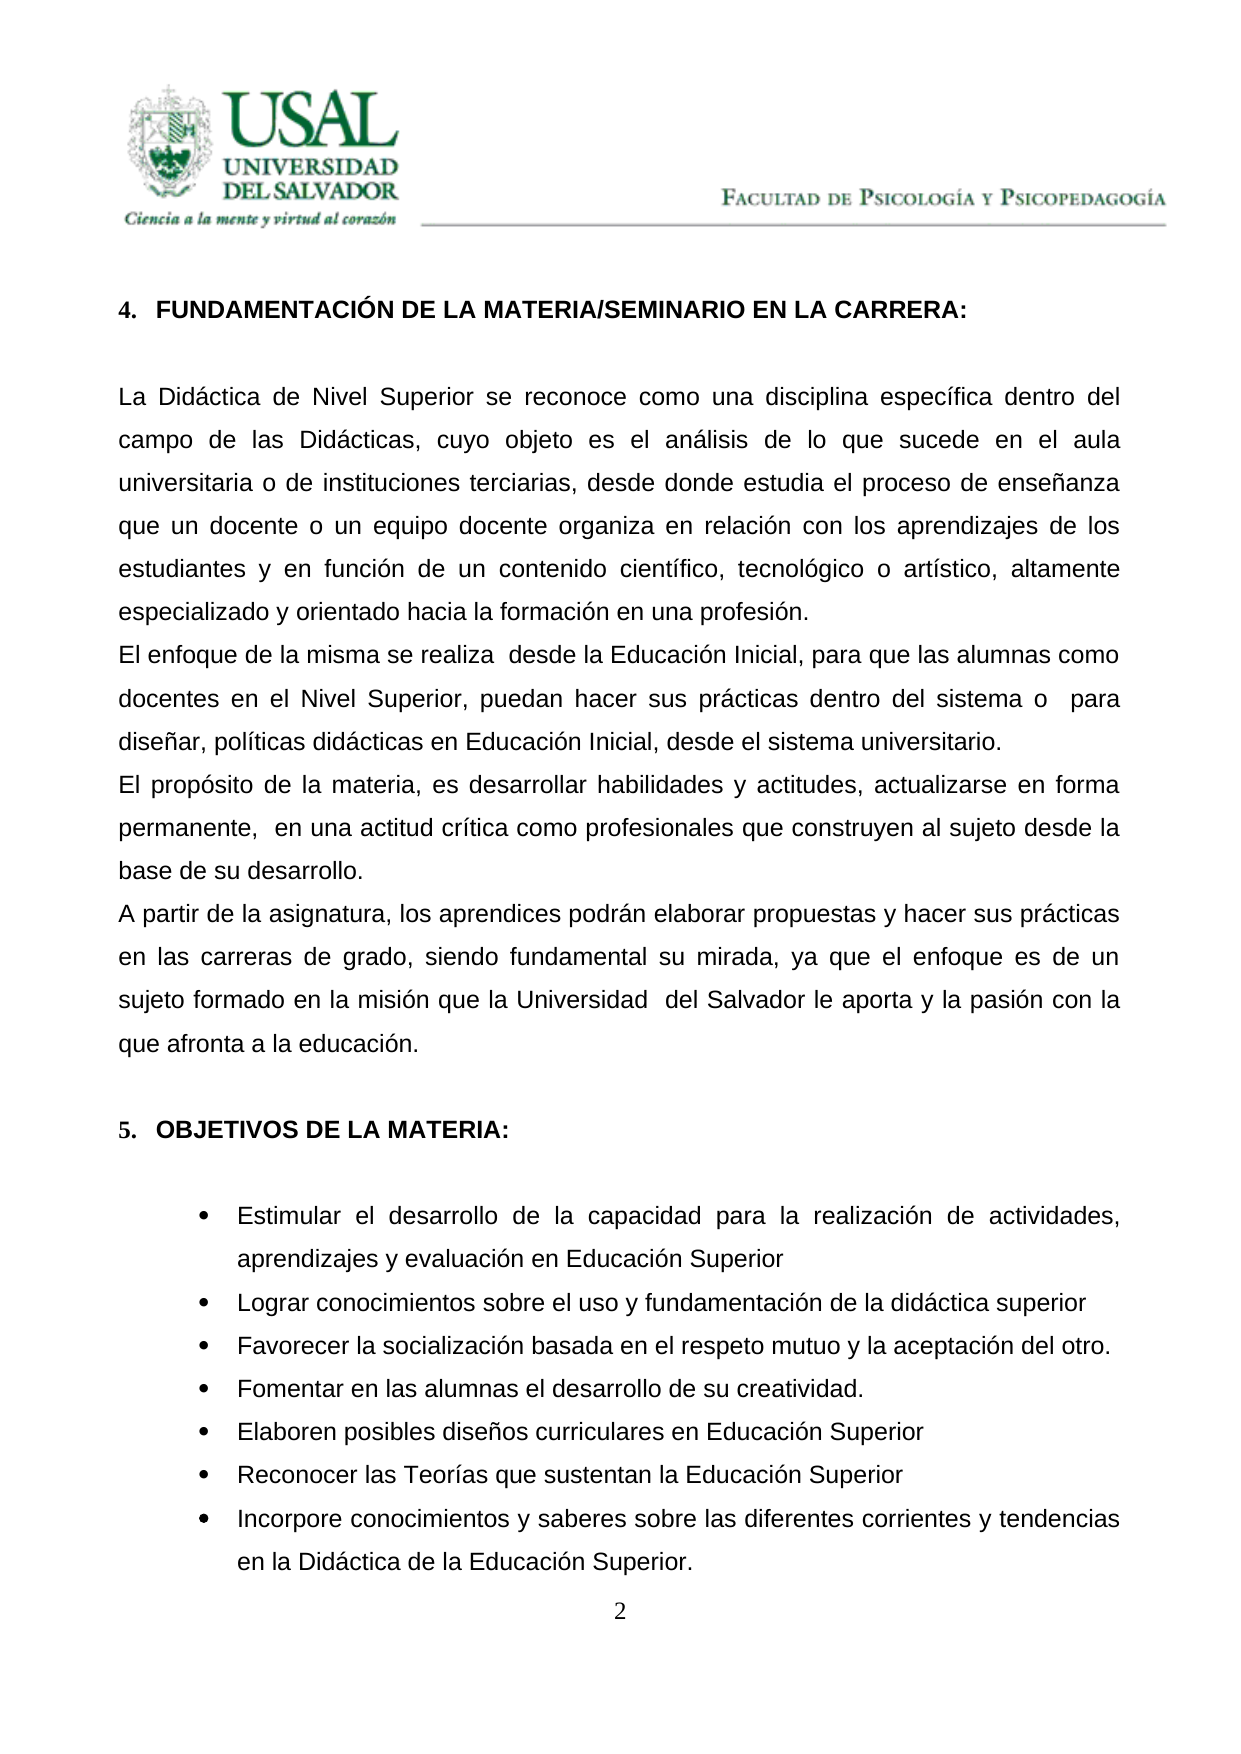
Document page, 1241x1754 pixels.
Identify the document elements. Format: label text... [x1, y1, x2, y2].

text El enfoque de la misma se realiza desde la Educación Inicial, para que las alumnas como docentes en el Nivel Superior, puedan hacer sus prácticas dentro del sistema o para diseñar, políticas didácticas en Educación Inicial, desde el sistema universitario. [118, 640, 1122, 755]
list Estimular el desarrollo de la capacidad para la realización de actividades, aprendizajes y evaluación en Educación Superior [199, 1201, 1122, 1273]
list Incorpore conocimientos y saberes sobre las diferentes corrientes y tendencias en la Didáctica de la Educación Superior. [199, 1504, 1122, 1576]
text La Didáctica de Nivel Superior se reconoce como una disciplina específica dentro del campo de las Didácticas, cuyo objeto es el análisis de lo que sucede en el aula universitaria o de instituciones terciarias, desde donde estudia el proceso de enseñanza que un docente o un equipo docente organiza en relación con los aprendizajes de los estudiantes y en función de un contenido científico, tecnológico o artístico, altamente especializado y orientado hacia la formación en una profesión. [118, 382, 1122, 626]
list Lograr conocimientos sobre el uso y fundamentación de la didáctica superior [199, 1287, 1122, 1316]
text A partir de la asignatura, los aprendices podrán elaborar propuestas y hacer sus prácticas en las carreras de grado, siendo fundamental su mirada, ya que el enfoque es de un sujeto formado en la misión que la Universidad del Salvador le aporta y la pasión con la que afronta a la educación. [118, 899, 1122, 1057]
list Fomentar en las alumnas el desarrollo de su creatividad. [199, 1374, 1122, 1403]
text El propósito de la materia, es desarrollar habilidades y actitudes, actualizarse en forma permanente, en una actitud crítica como profesionales que construyen al sujeto desde la base de su desarrollo. [118, 770, 1122, 885]
list OBJETIVOS DE LA MATERIA: [118, 1115, 1122, 1144]
list FUNDAMENTACIÓN DE LA MATERIA/SEMINARIO EN LA CARRERA: [118, 295, 1122, 324]
picture [118, 73, 1175, 235]
list Elaboren posibles diseños curriculares en Educación Superior [199, 1417, 1122, 1446]
list Favorecer la socialización basada en el respeto mutuo y la aceptación del otro. [199, 1331, 1122, 1359]
list Reconocer las Teorías que sustentan la Educación Superior [199, 1460, 1122, 1489]
